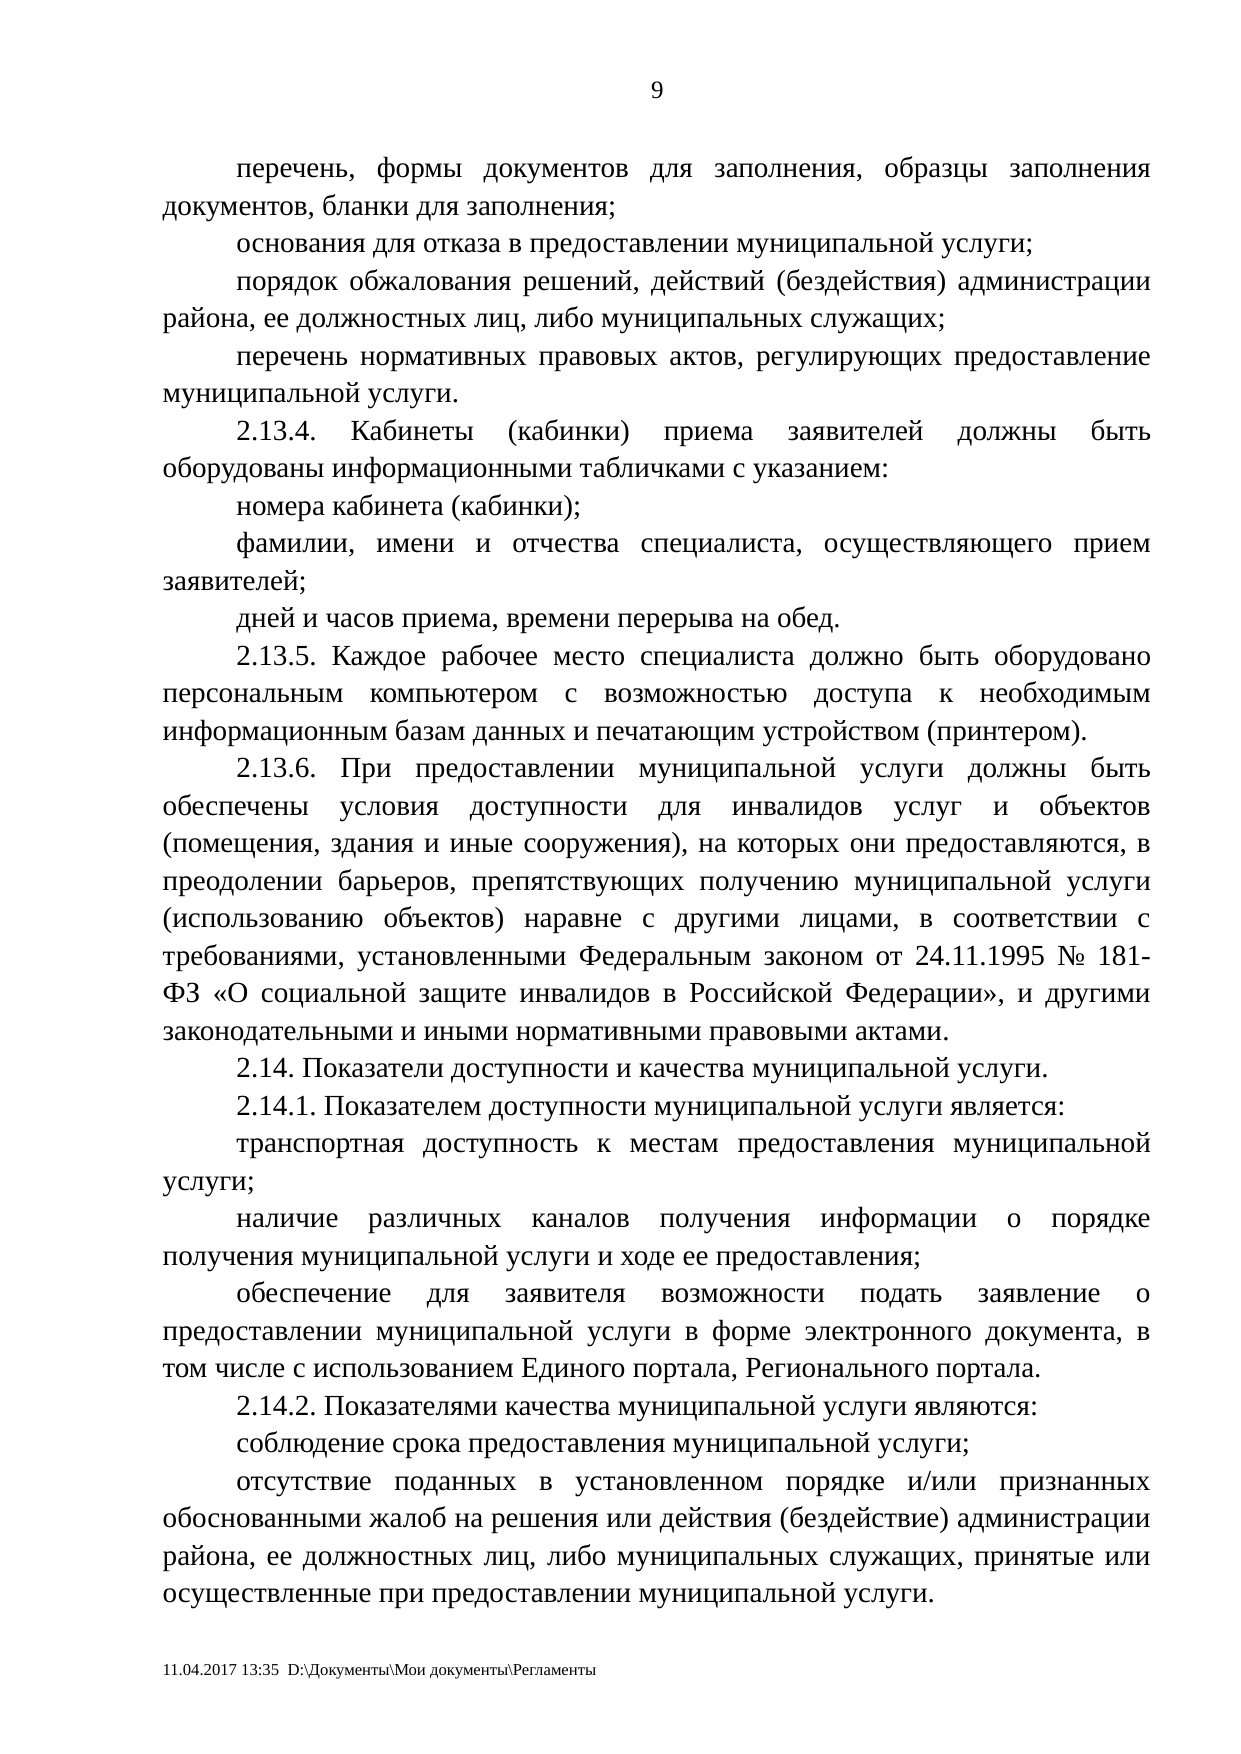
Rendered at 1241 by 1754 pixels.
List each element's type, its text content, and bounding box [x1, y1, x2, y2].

text основания для отказа в предоставлении муниципальной услуги; [162, 223, 1152, 260]
text 2.14.1. Показателем доступности муниципальной услуги является: [162, 1085, 1152, 1123]
text обеспечение для заявителя возможности подать заявление о предоставлении муниципальной услуги в форме электронного документа, в том числе с использованием Единого портала, Регионального портала. [162, 1273, 1152, 1385]
text фамилии, имени и отчества специалиста, осуществляющего прием заявителей; [162, 523, 1152, 598]
text номера кабинета (кабинки); [162, 485, 1152, 523]
text наличие различных каналов получения информации о порядке получения муниципальной услуги и ходе ее предоставления; [162, 1198, 1152, 1273]
text дней и часов приема, времени перерыва на обед. [162, 598, 1152, 635]
text перечень нормативных правовых актов, регулирующих предоставление муниципальной услуги. [162, 335, 1152, 410]
text 2.13.6. При предоставлении муниципальной услуги должны быть обеспечены условия доступности для инвалидов услуг и объектов (помещения, здания и иные сооружения), на которых они предоставляются, в преодолении барьеров, препятствующих получению муниципальной услуги (использованию объектов) наравне с другими лицами, в соответствии с требованиями, установленными Федеральным законом от 24.11.1995 № 181-ФЗ «О социальной защите инвалидов в Российской Федерации», и другими законодательными и иными нормативными правовыми актами. [162, 748, 1152, 1048]
text соблюдение срока предоставления муниципальной услуги; [162, 1423, 1152, 1460]
text порядок обжалования решений, действий (бездействия) администрации района, ее должностных лиц, либо муниципальных служащих; [162, 260, 1152, 335]
text транспортная доступность к местам предоставления муниципальной услуги; [162, 1123, 1152, 1198]
text перечень, формы документов для заполнения, образцы заполнения документов, бланки для заполнения; [162, 148, 1152, 223]
text 2.14.2. Показателями качества муниципальной услуги являются: [162, 1385, 1152, 1423]
text 2.13.5. Каждое рабочее место специалиста должно быть оборудовано персональным компьютером с возможностью доступа к необходимым информационным базам данных и печатающим устройством (принтером). [162, 635, 1152, 748]
text 2.14. Показатели доступности и качества муниципальной услуги. [162, 1048, 1152, 1085]
text 2.13.4. Кабинеты (кабинки) приема заявителей должны быть оборудованы информационными табличками с указанием: [162, 410, 1152, 485]
text отсутствие поданных в установленном порядке и/или признанных обоснованными жалоб на решения или действия (бездействие) администрации района, ее должностных лиц, либо муниципальных служащих, принятые или осуществленные при предоставлении муниципальной услуги. [162, 1460, 1152, 1610]
